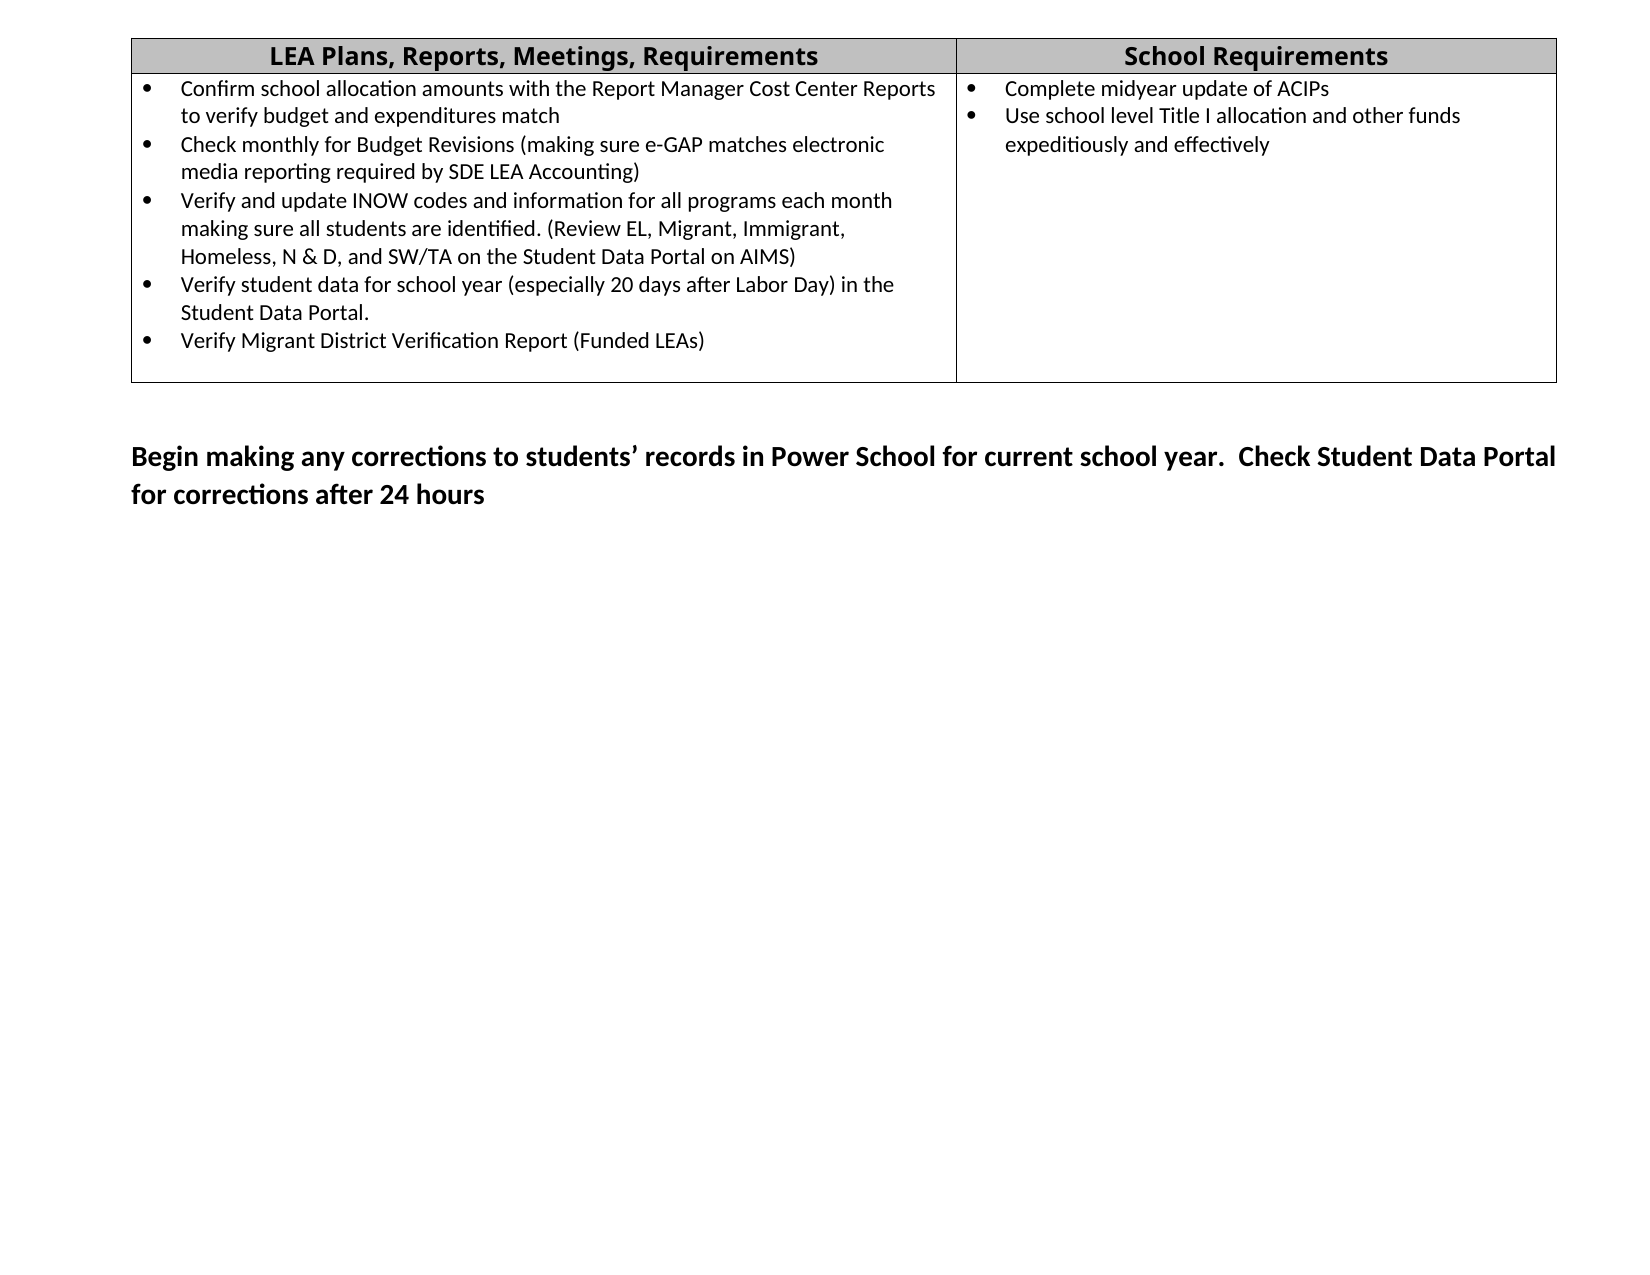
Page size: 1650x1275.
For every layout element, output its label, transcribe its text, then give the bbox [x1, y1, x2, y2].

table_cell Complete midyear update of ACIPs Use school level Title I allocation and other funds expeditiously and effectively [957, 74, 1556, 382]
table_header School Requirements [957, 39, 1556, 73]
table_cell Confirm school allocation amounts with the Report Manager Cost Center Reports to verify budget and expenditures match Check monthly for Budget Revisions (making sure e-GAP matches electronic media reporting required by SDE LEA Accounting) Verify and update INOW codes and information for all programs each month making sure all students are identified. (Review EL, Migrant, Immigrant, Homeless, N & D, and SW/TA on the Student Data Portal on AIMS) Verify student data for school year (especially 20 days after Labor Day) in the Student Data Portal. Verify Migrant District Verification Report (Funded LEAs) [132, 74, 956, 382]
table_header LEA Plans, Reports, Meetings, Requirements [132, 39, 956, 73]
text Begin making any corrections to students’ records in Power School for current school year. Check Student Data Portal for corrections after 24 hours [131, 438, 1575, 512]
